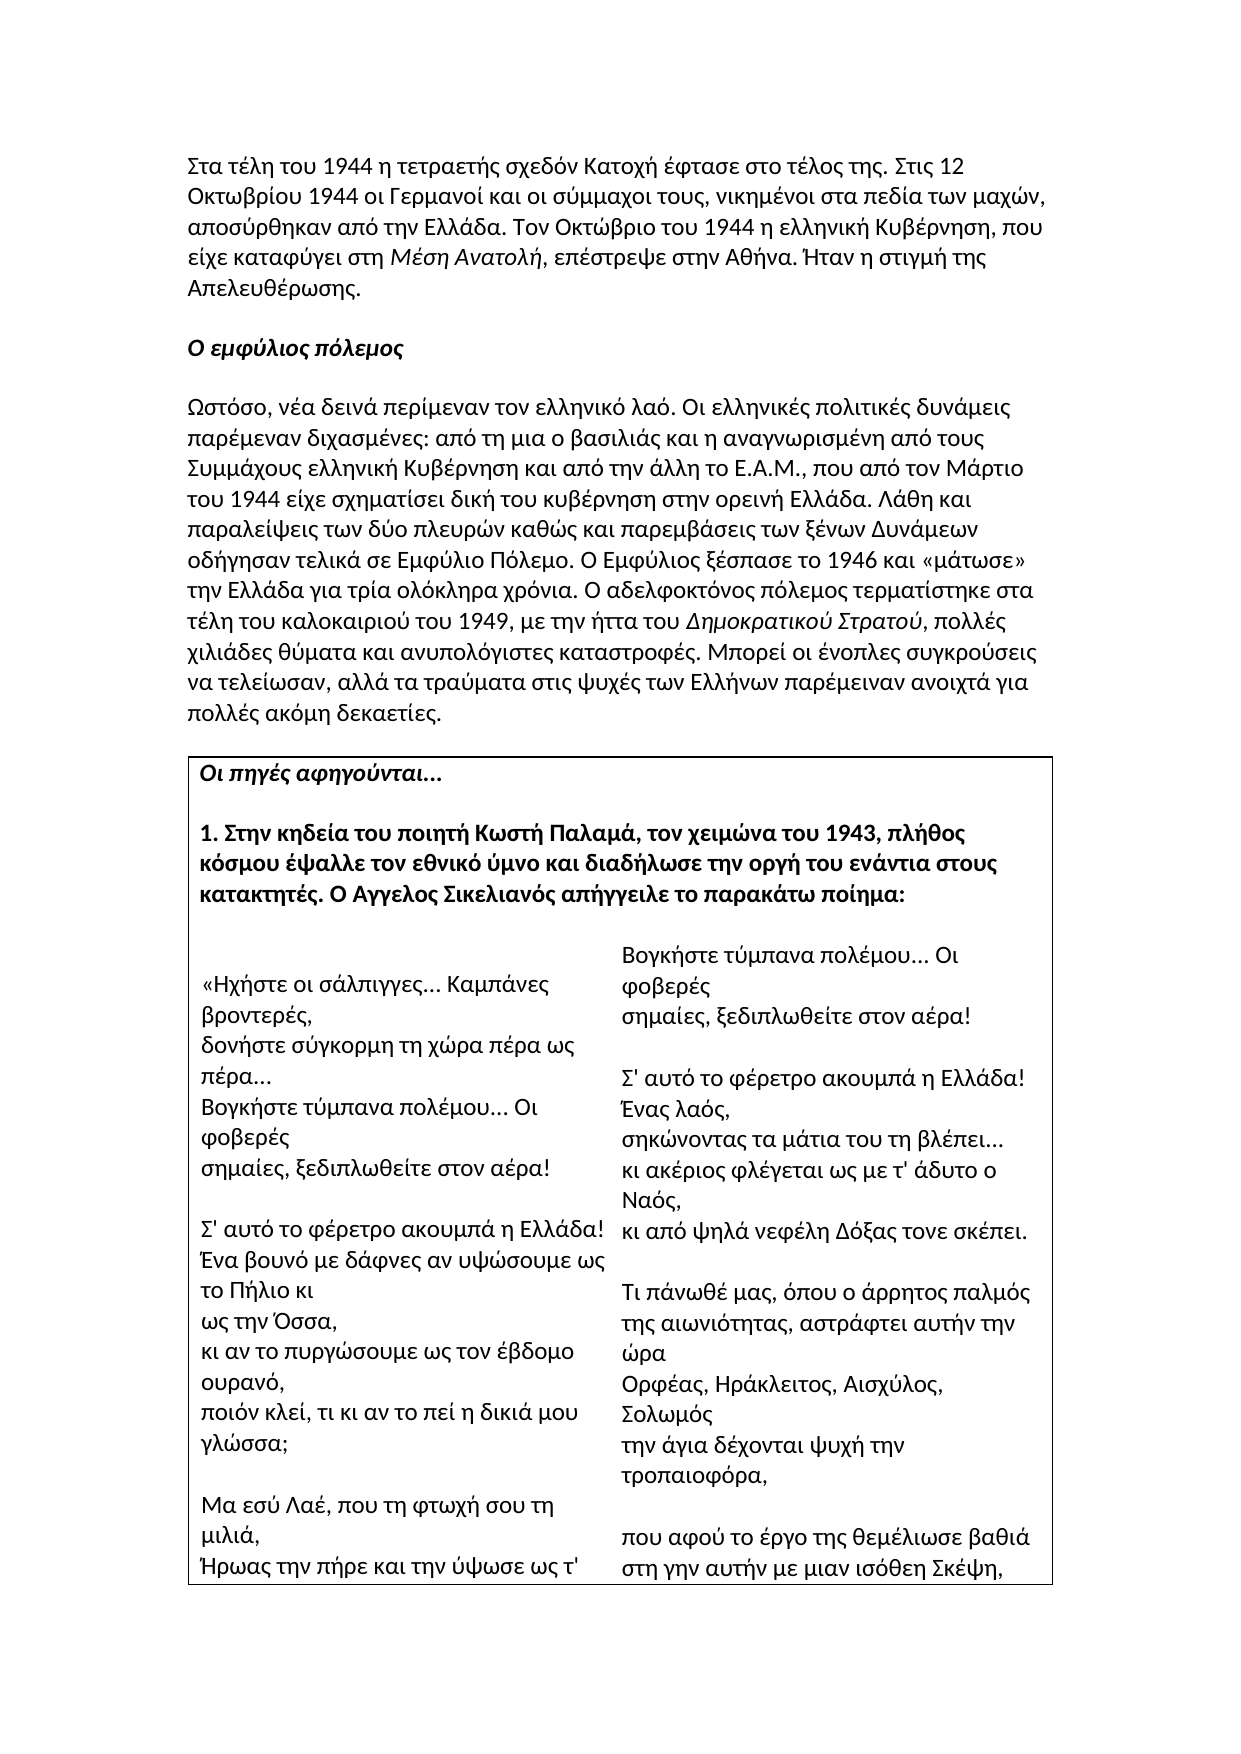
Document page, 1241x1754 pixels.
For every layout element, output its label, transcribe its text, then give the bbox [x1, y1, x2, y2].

text Ο εμφύλιος πόλεμος [187, 332, 1053, 362]
text Ωστόσο, νέα δεινά περίμεναν τον ελληνικό λαό. Οι ελληνικές πολιτικές δυνάμεις παρέμεναν διχασμένες: από τη μια ο βασιλιάς και η αναγνωρισμένη από τους Συμμάχους ελληνική Κυβέρνηση και από την άλλη το Ε.Α.Μ., που από τον Μάρτιο του 1944 είχε σχηματίσει δική του κυβέρνηση στην ορεινή Ελλάδα. Λάθη και παραλείψεις των δύο πλευρών καθώς και παρεμβάσεις των ξένων Δυνάμεων οδήγησαν τελικά σε Εμφύλιο Πόλεμο. Ο Εμφύλιος ξέσπασε το 1946 και «μάτωσε» την Ελλάδα για τρία ολόκληρα χρόνια. Ο αδελφοκτόνος πόλεμος τερματίστηκε στα τέλη του καλοκαιριού του 1949, με την ήττα του Δημοκρατικού Στρατού, πολλές χιλιάδες θύματα και ανυπολόγιστες καταστροφές. Μπορεί οι ένοπλες συγκρούσεις να τελείωσαν, αλλά τα τραύματα στις ψυχές των Ελλήνων παρέμειναν ανοιχτά για πολλές ακόμη δεκαετίες. [187, 391, 1053, 727]
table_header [189, 758, 1052, 1584]
text Στα τέλη του 1944 η τετραετής σχεδόν Κατοχή έφτασε στο τέλος της. Στις 12 Οκτωβρίου 1944 οι Γερμανοί και οι σύμμαχοι τους, νικημένοι στα πεδία των μαχών, αποσύρθηκαν από την Ελλάδα. Τον Οκτώβριο του 1944 η ελληνική Κυβέρνηση, που είχε καταφύγει στη Μέση Ανατολή, επέστρεψε στην Αθήνα. Ήταν η στιγμή της Απελευθέρωσης. [187, 150, 1053, 303]
